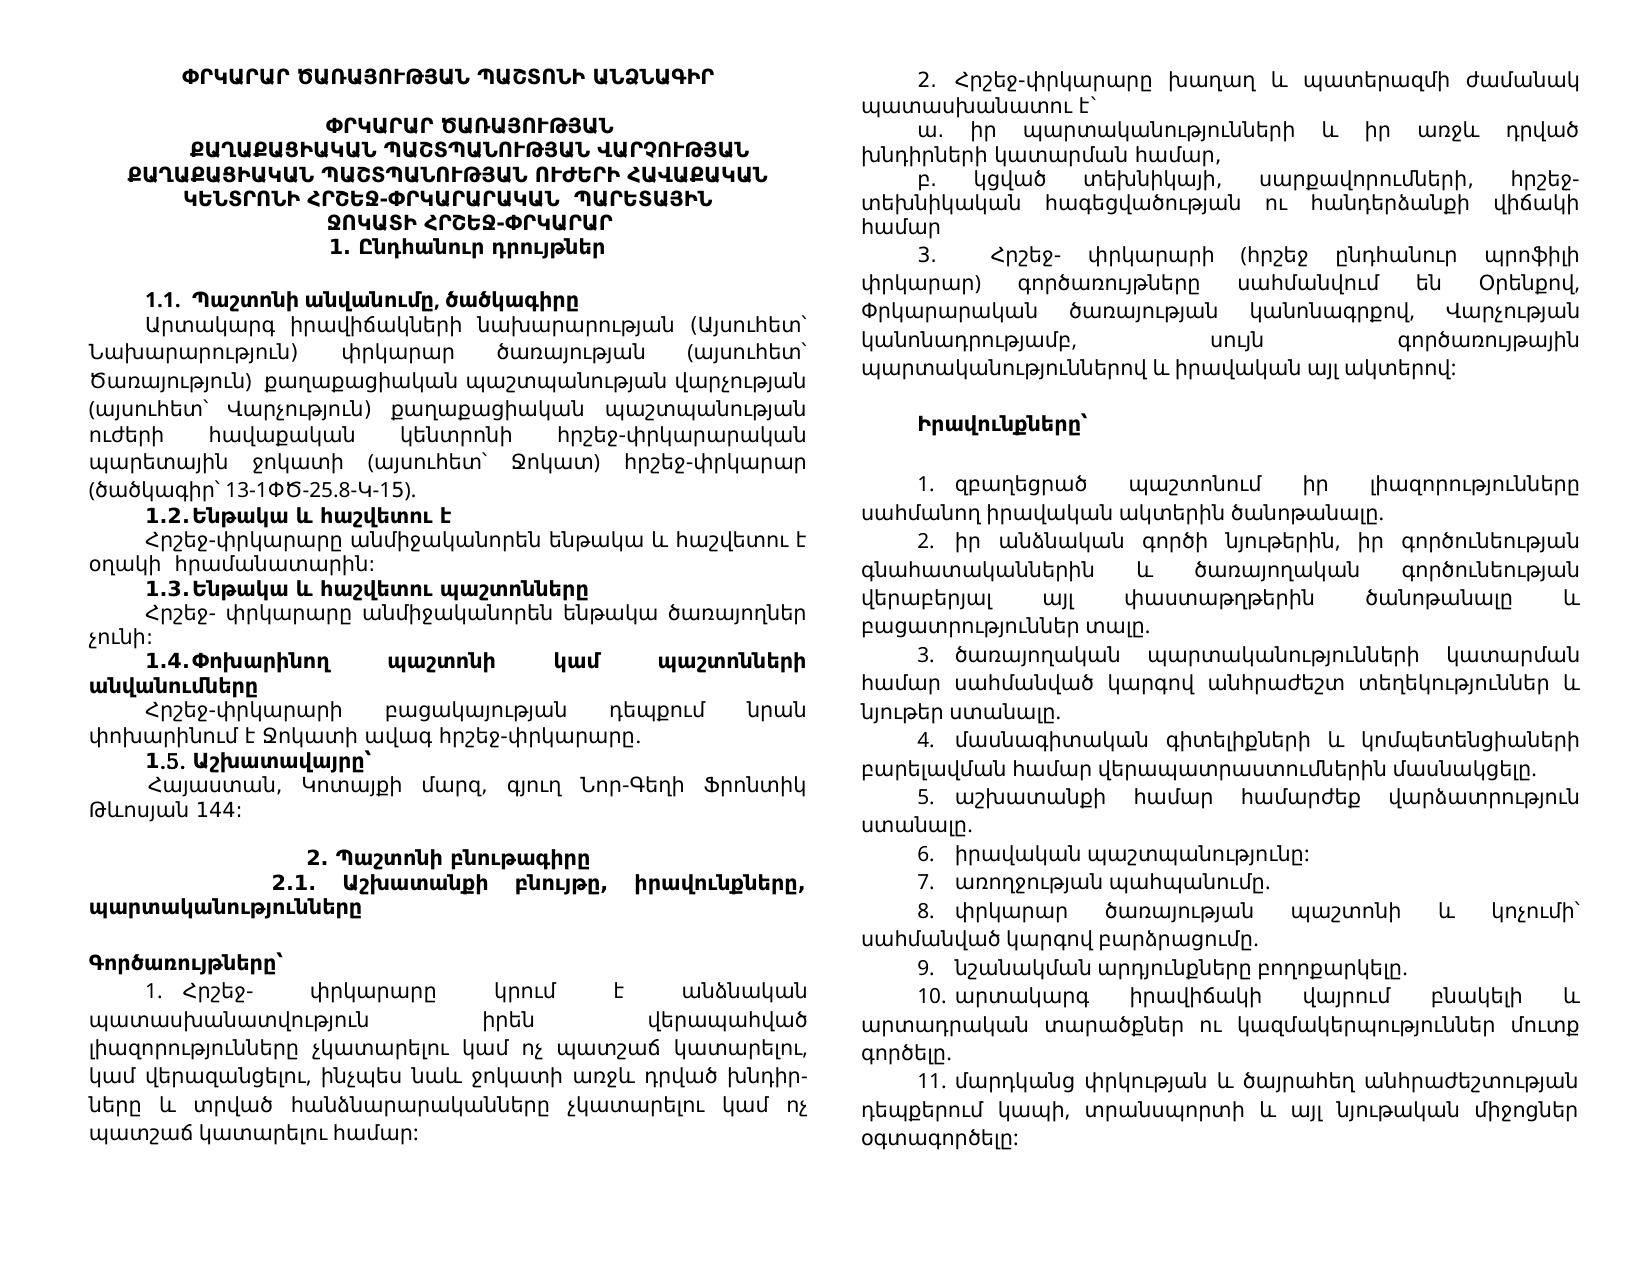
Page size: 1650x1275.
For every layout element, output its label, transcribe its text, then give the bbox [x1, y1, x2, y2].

list Փոխարինող պաշտոնի կամ պաշտոնների անվանումները [89, 649, 807, 698]
list Հրշեջ- փրկարարը կրում է անձնական պատասխանատվություն իրեն վերապահված լիազորությունները չկատարելու կամ ոչ պատշաճ կատարելու, կամ վերազանցելու, ինչպես նաև ջոկատի առջև դրված խնդիրները և տրված հանձնարարականները չկատարելու կամ ոչ պատշաճ կատարելու համար: [89, 976, 808, 1147]
list արտակարգ իրավիճակի վայրում բնակելի և արտադրական տարածքներ ու կազմակերպություններ մուտք գործելը. [861, 981, 1580, 1067]
list իրավական պաշտպանությունը: [861, 839, 1580, 867]
text բ. կցված տեխնիկայի, սարքավորումների, հրշեջ-տեխնիկական հագեցվածության ու հանդերձանքի վիճակի համար [861, 167, 1580, 240]
list Հրշեջ-փրկարարը խաղաղ և պատերազմի ժամանակ պատասխանատու է` [861, 66, 1580, 118]
list աշխատանքի համար համարժեք վարձատրություն ստանալը. [861, 782, 1580, 839]
text Հրշեջ-փրկարարը անմիջականորեն ենթակա և հաշվետու է օղակի հրամանատարին: [89, 528, 807, 577]
text 1. Ընդհանուր դրույթներ [126, 236, 808, 260]
list մարդկանց փրկության և ծայրահեղ անհրաժեշտության դեպքերում կապի, տրանսպորտի և այլ նյութական միջոցներ օգտագործելը: [861, 1067, 1579, 1152]
text ա. իր պարտականությունների և իր առջև դրված խնդիրների կատարման համար, [861, 118, 1580, 167]
list նշանակման արդյունքները բողոքարկելը. [861, 953, 1580, 981]
text ՋՈԿԱՏԻ ՀՐՇԵՋ-ՓՐԿԱՐԱՐ [89, 211, 807, 236]
list Ենթակա և հաշվետու է [89, 504, 808, 528]
list իր անձնական գործի նյութերին, իր գործունեության գնահատականներին և ծառայողական գործունեության վերաբերյալ այլ փաստաթղթերին ծանոթանալը և բացատրություններ տալը. [861, 526, 1580, 640]
text 1.5. Աշխատավայրը՝ [89, 748, 807, 773]
list մասնագիտական գիտելիքների և կոմպետենցիաների բարելավման համար վերապատրաստումներին մասնակցելը. [861, 725, 1580, 782]
text Արտակարգ իրավիճակների նախարարության (Այսուհետ՝ Նախարարություն) փրկարար ծառայության (այսուհետ՝ Ծառայություն) քաղաքացիական պաշտպանության վարչության (այսուհետ՝ Վարչություն) քաղաքացիական պաշտպանության ուժերի հավաքական կենտրոնի հրշեջ-փրկարարական պարետային ջոկատի (այսուհետ՝ Ջոկատ) հրշեջ-փրկարար (ծածկագիր՝ 13-1ՓԾ-25.8-Կ-15). [89, 313, 807, 504]
text Հայաստան, Կոտայքի մարզ, գյուղ Նոր-Գեղի Ֆրոնտիկ Թևոսյան 144: [89, 773, 807, 822]
list փրկարար ծառայության պաշտոնի և կոչումի՝ սահմանված կարգով բարձրացումը. [861, 896, 1580, 953]
list Պաշտոնի անվանումը, ծածկագիրը [89, 285, 807, 313]
text 2.1. Աշխատանքի բնույթը, իրավունքները, պարտականությունները [89, 871, 807, 919]
list զբաղեցրած պաշտոնում իր լիազորությունները սահմանող իրավական ակտերին ծանոթանալը. [861, 469, 1580, 526]
list առողջության պահպանումը. [861, 867, 1580, 896]
text 3. Հրշեջ- փրկարարի (հրշեջ ընդհանուր պրոֆիլի փրկարար) գործառույթները սահմանվում են Օրենքով, Փրկարարական ծառայության կանոնագրքով, Վարչության կանոնադրությամբ, սույն գործառույթային պարտականություններով և իրավական այլ ակտերով: [861, 240, 1580, 382]
text Հրշեջ- փրկարարը անմիջականորեն ենթակա ծառայողներ չունի: [89, 601, 807, 649]
list Ենթակա և հաշվետու պաշտոնները [89, 577, 807, 601]
text ՔԱՂԱՔԱՑԻԱԿԱՆ ՊԱՇՏՊԱՆՈՒԹՅԱՆ ՎԱՐՉՈՒԹՅԱՆ ՔԱՂԱՔԱՑԻԱԿԱՆ ՊԱՇՏՊԱՆՈՒԹՅԱՆ ՈՒԺԵՐԻ ՀԱՎԱՔԱԿԱՆ ԿԵՆՏՐՈՆԻ ՀՐՇԵՋ-ՓՐԿԱՐԱՐԱԿԱՆ ՊԱՐԵՏԱՅԻՆ [89, 138, 807, 211]
list ծառայողական պարտականությունների կատարման համար սահմանված կարգով անհրաժեշտ տեղեկություններ և նյութեր ստանալը. [861, 640, 1580, 725]
text Գործառույթները՝ [89, 948, 807, 976]
text Իրավունքները՝ [861, 412, 1579, 437]
text Հրշեջ-փրկարարի բացակայության դեպքում նրան փոխարինում է Ջոկատի ավագ հրշեջ-փրկարարը. [89, 698, 807, 748]
text ՓՐԿԱՐԱՐ ԾԱՌԱՅՈՒԹՅԱՆ ՊԱՇՏՈՆԻ ԱՆՁՆԱԳԻՐ [89, 66, 808, 90]
text ՓՐԿԱՐԱՐ ԾԱՌԱՅՈՒԹՅԱՆ [89, 114, 807, 138]
list 2. Պաշտոնի բնութագիրը [89, 846, 808, 871]
